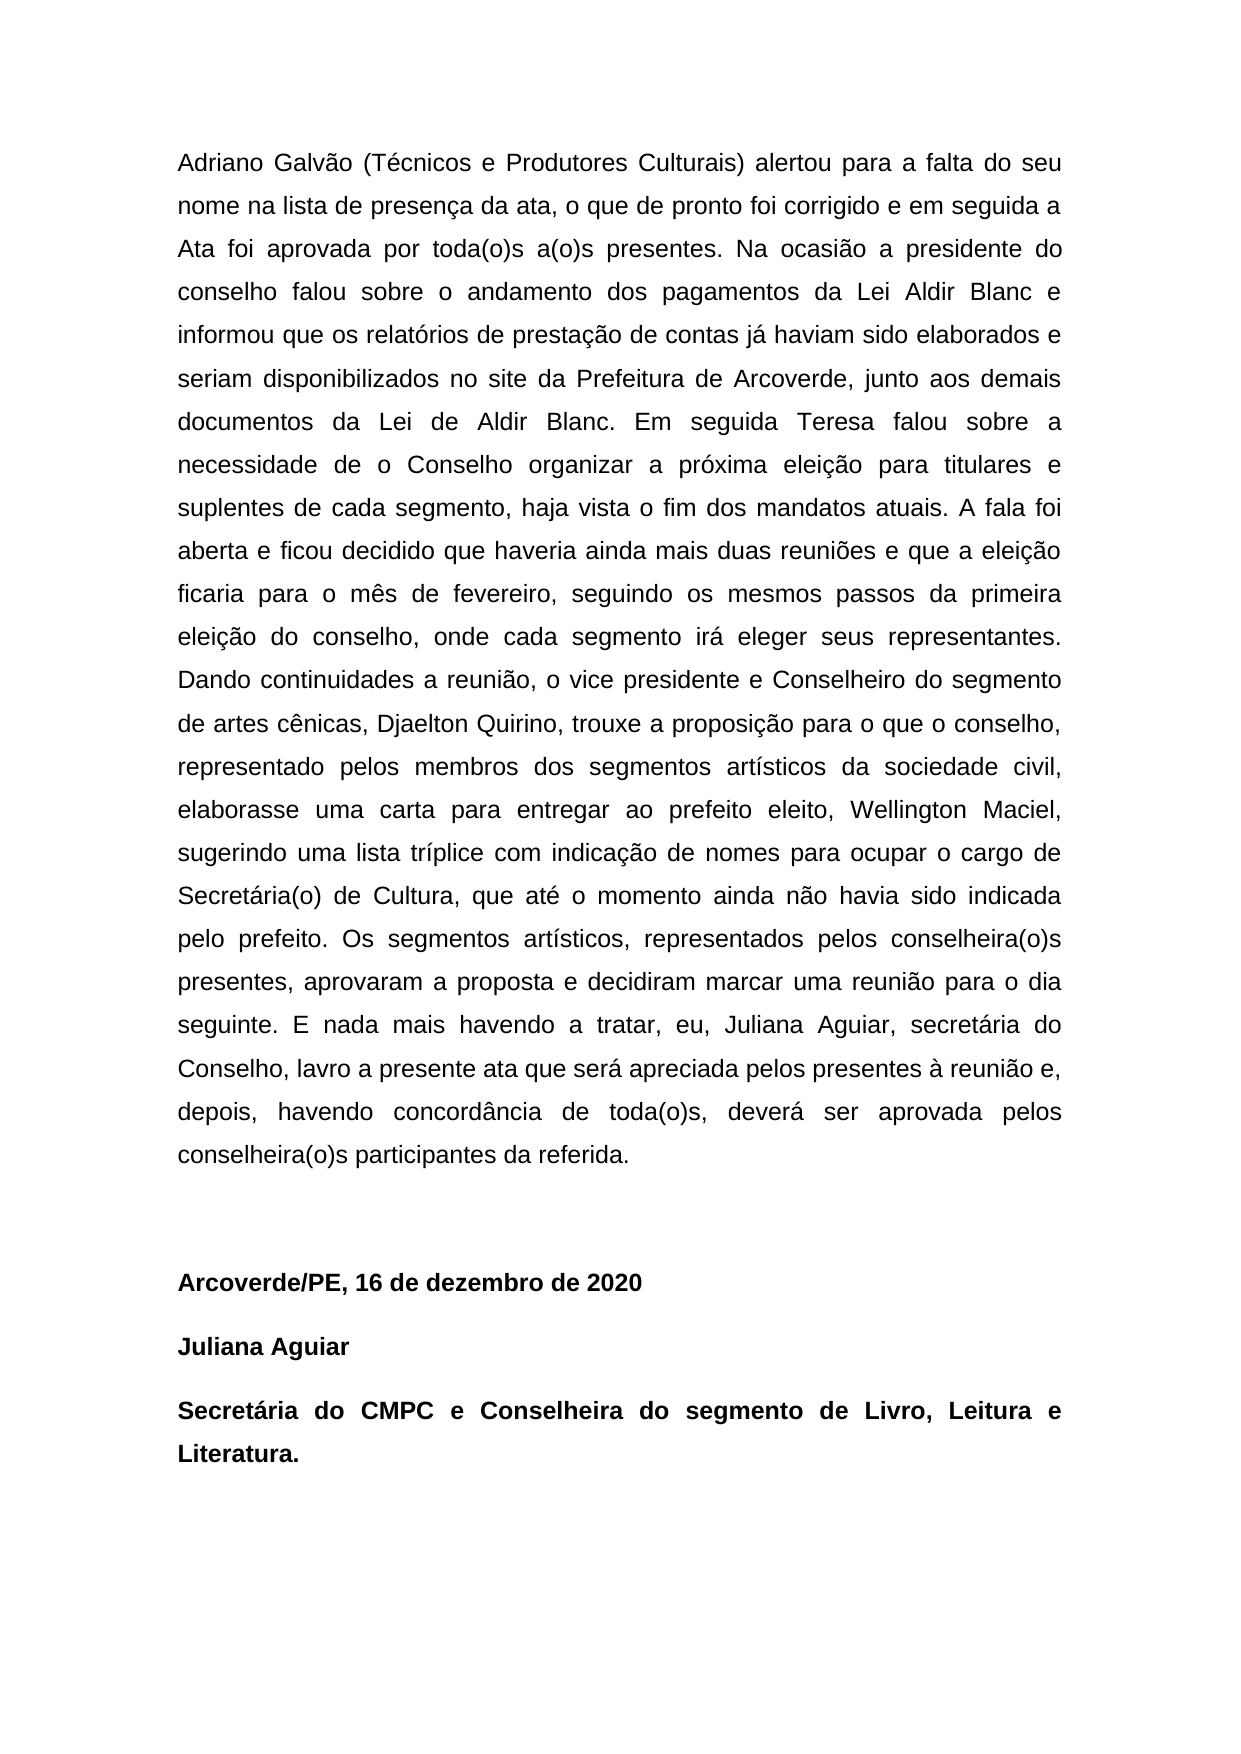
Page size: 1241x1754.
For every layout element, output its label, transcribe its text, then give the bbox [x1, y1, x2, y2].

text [177, 148, 1063, 1169]
text Secretária do CMPC e Conselheira do segmento de Livro, Leitura e Literatura. [177, 1396, 1063, 1468]
text Juliana Aguiar [177, 1332, 1063, 1361]
text Arcoverde/PE, 16 de dezembro de 2020 [177, 1268, 1063, 1297]
